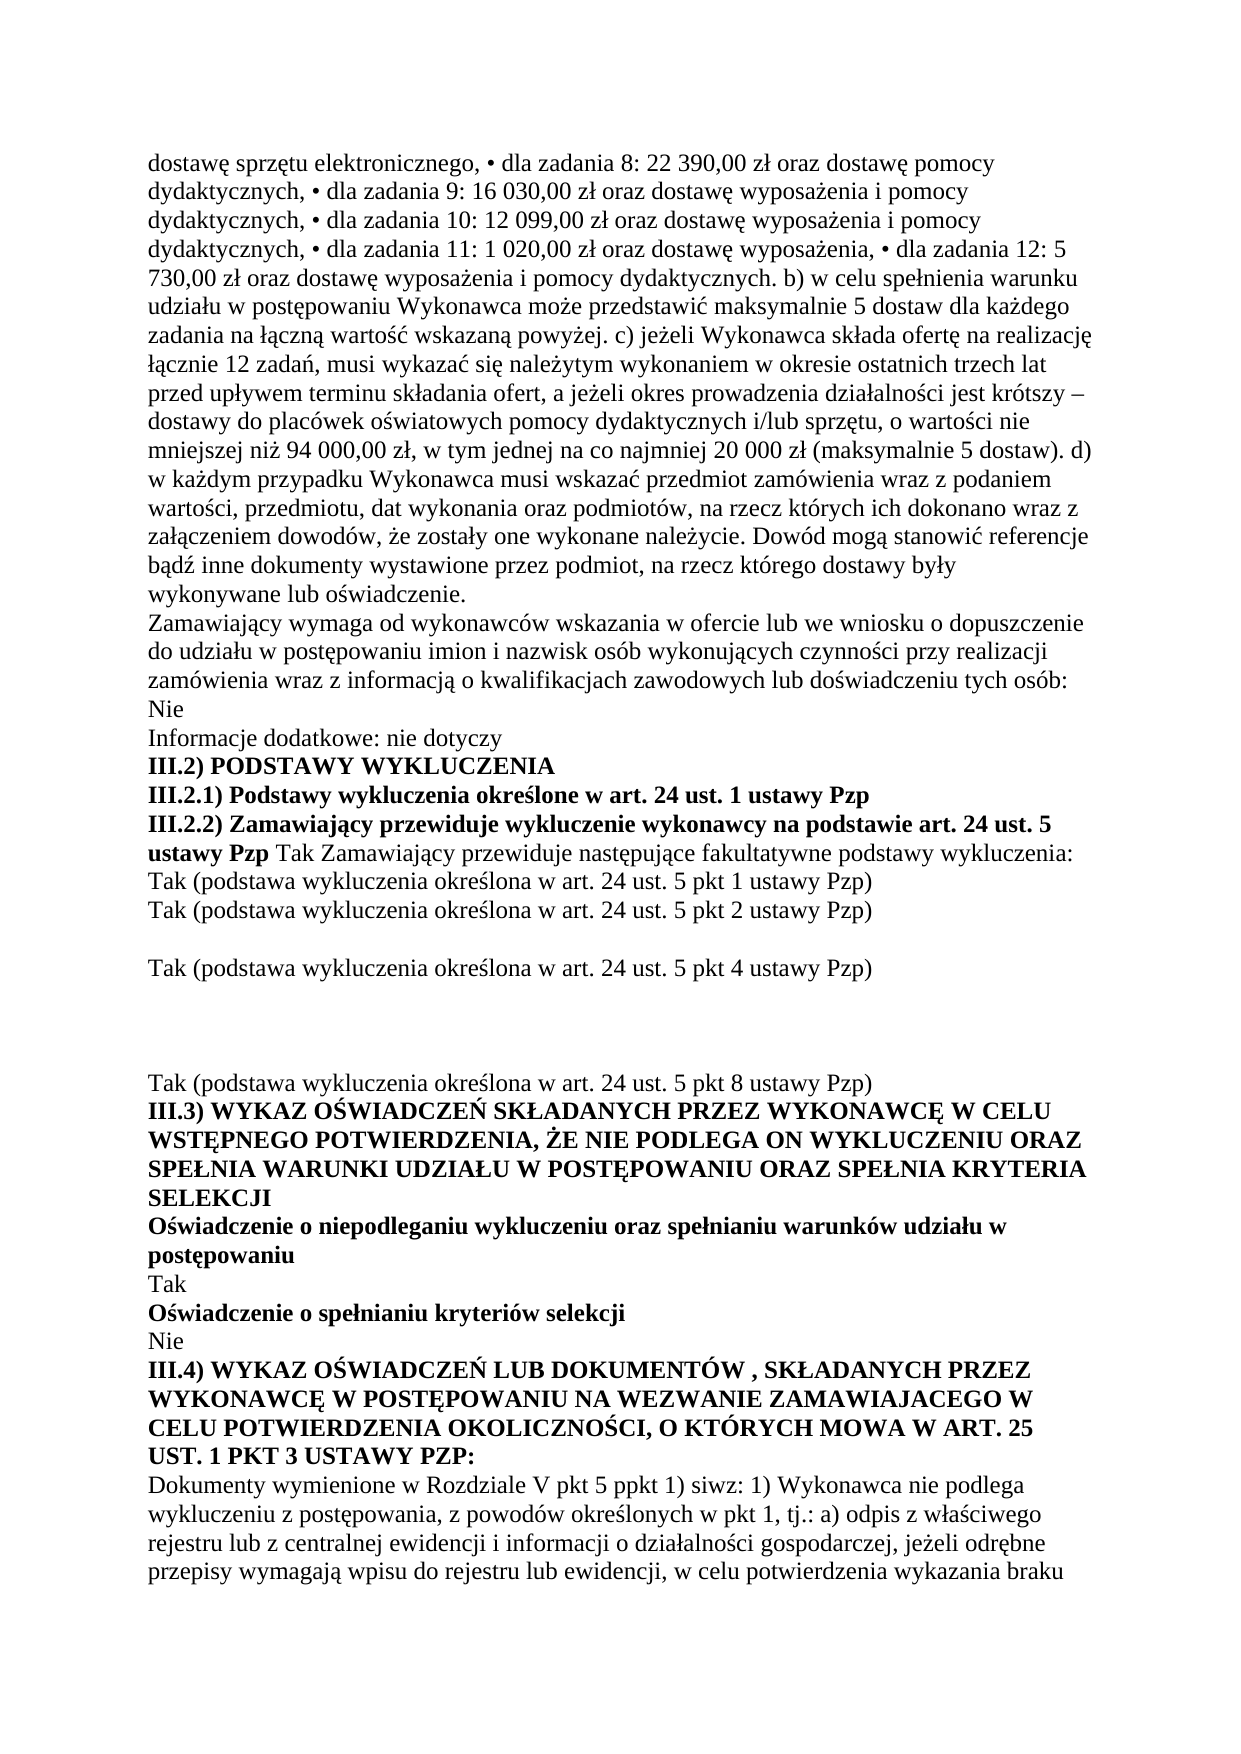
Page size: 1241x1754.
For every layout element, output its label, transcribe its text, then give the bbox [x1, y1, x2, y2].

text III.3) WYKAZ OŚWIADCZEŃ SKŁADANYCH PRZEZ WYKONAWCĘ W CELU WSTĘPNEGO POTWIERDZENIA, ŻE NIE PODLEGA ON WYKLUCZENIU ORAZ SPEŁNIA WARUNKI UDZIAŁU W POSTĘPOWANIU ORAZ SPEŁNIA KRYTERIA SELEKCJI [148, 1096, 1093, 1211]
text III.4) WYKAZ OŚWIADCZEŃ LUB DOKUMENTÓW , SKŁADANYCH PRZEZ WYKONAWCĘ W POSTĘPOWANIU NA WEZWANIE ZAMAWIAJACEGO W CELU POTWIERDZENIA OKOLICZNOŚCI, O KTÓRYCH MOWA W ART. 25 UST. 1 PKT 3 USTAWY PZP: [148, 1355, 1093, 1470]
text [148, 148, 1093, 751]
text III.2.1) Podstawy wykluczenia określone w art. 24 ust. 1 ustawy Pzp III.2.2) Zamawiający przewiduje wykluczenie wykonawcy na podstawie art. 24 ust. 5 ustawy Pzp Tak Zamawiający przewiduje następujące fakultatywne podstawy wykluczenia: Tak (podstawa wykluczenia określona w art. 24 ust. 5 pkt 1 ustawy Pzp) Tak (podstawa wykluczenia określona w art. 24 ust. 5 pkt 2 ustawy Pzp) Tak (podstawa wykluczenia określona w art. 24 ust. 5 pkt 4 ustawy Pzp) Tak (podstawa wykluczenia określona w art. 24 ust. 5 pkt 8 ustawy Pzp) [148, 780, 1093, 1096]
text III.2) PODSTAWY WYKLUCZENIA [148, 751, 1093, 780]
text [148, 1470, 1093, 1585]
text Oświadczenie o niepodleganiu wykluczeniu oraz spełnianiu warunków udziału w postępowaniu Tak Oświadczenie o spełnianiu kryteriów selekcji Nie [148, 1211, 1093, 1355]
